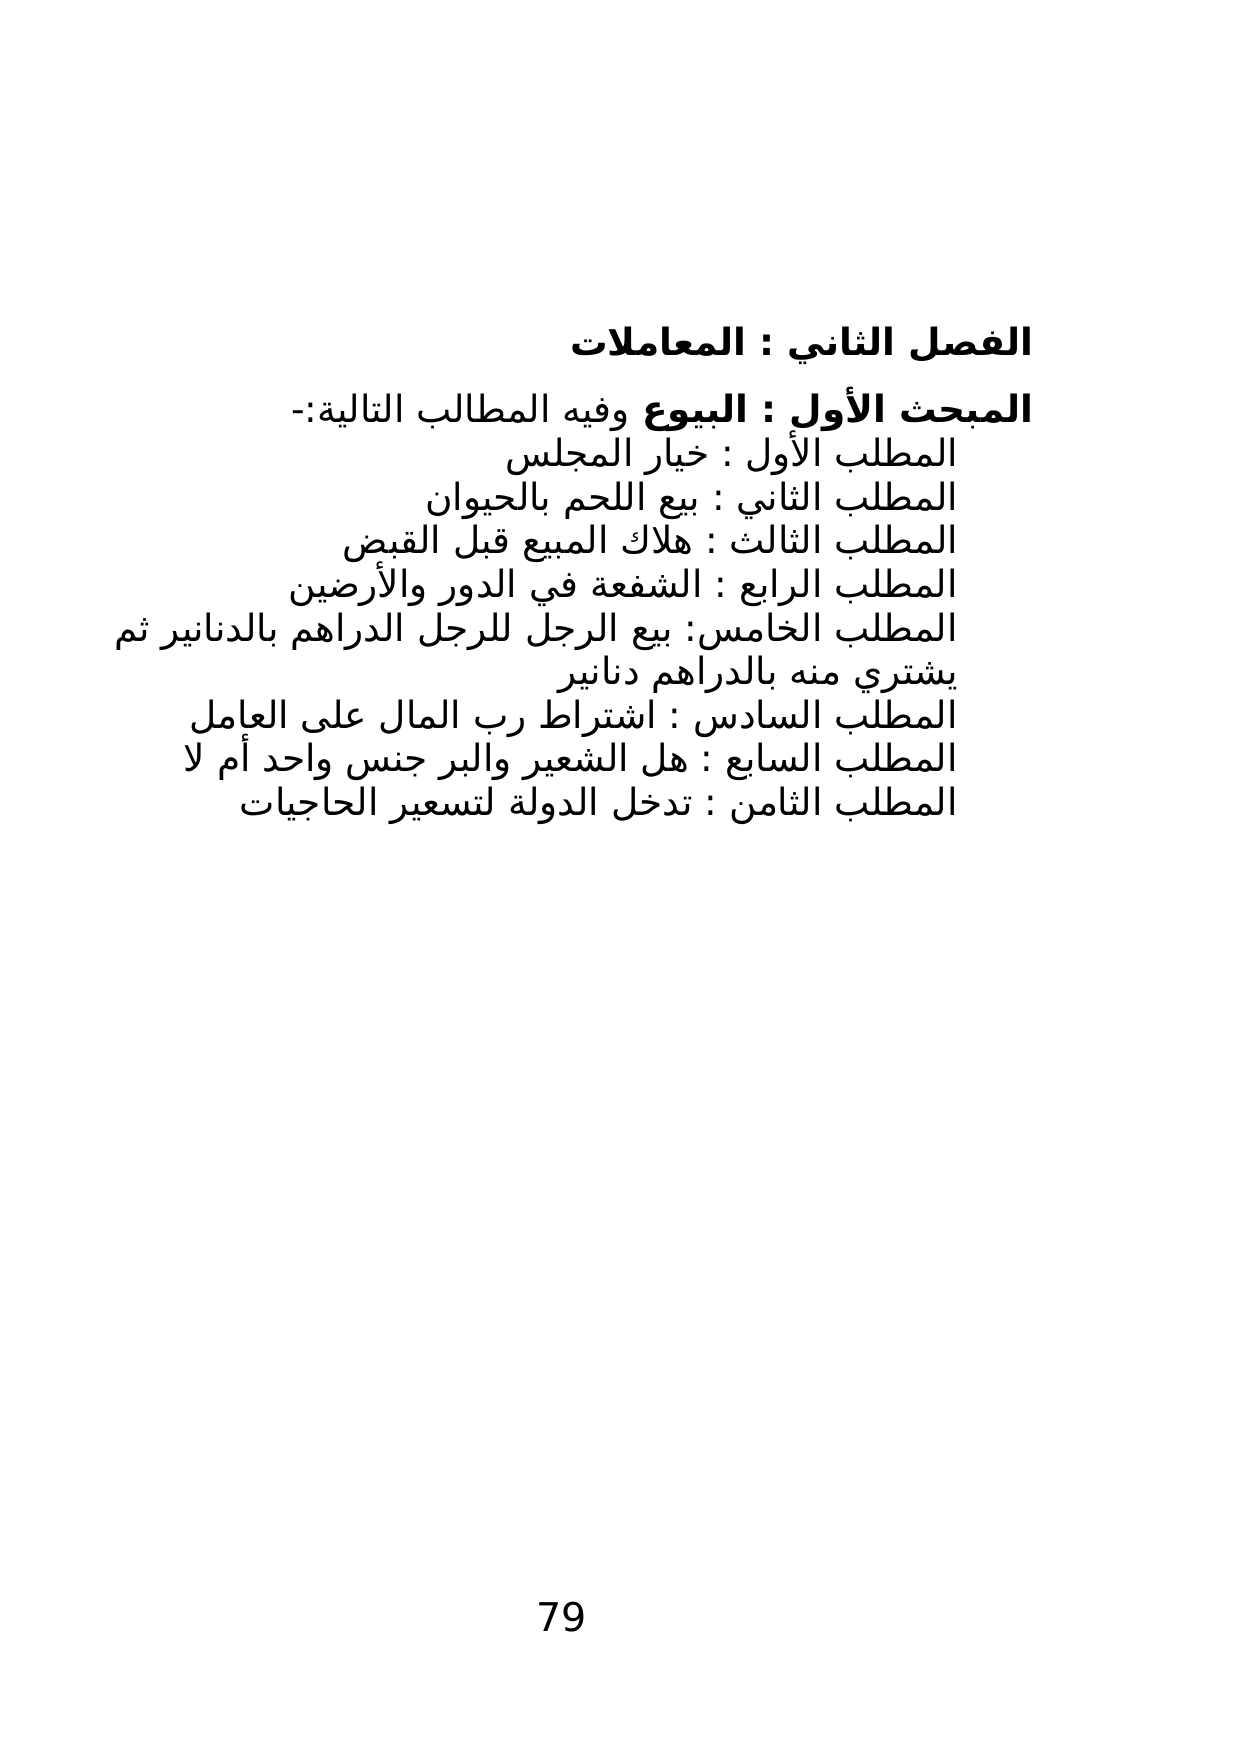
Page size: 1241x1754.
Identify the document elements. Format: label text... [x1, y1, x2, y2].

text المطلب الثاني : بيع اللحم بالحيوان [89, 475, 958, 519]
text المطلب الخامس: بيع الرجل للرجل الدراهم بالدنانير ثم يشتري منه بالدراهم دنانير [89, 606, 958, 693]
text المطلب السادس : اشتراط رب المال على العامل [89, 693, 958, 737]
text المطلب الثالث : هلاك المبيع قبل القبض [89, 519, 958, 562]
text المطلب الثامن : تدخل الدولة لتسعير الحاجيات [89, 781, 958, 824]
text المطلب السابع : هل الشعير والبر جنس واحد أم لا [89, 737, 958, 781]
subtitle الفصل الثاني : المعاملات [89, 320, 1033, 364]
text المبحث الأول : البيوع وفيه المطالب التالية:- [89, 388, 1033, 432]
text المطلب الرابع : الشفعة في الدور والأرضين [89, 562, 958, 606]
text المطلب الأول : خيار المجلس [89, 432, 958, 475]
